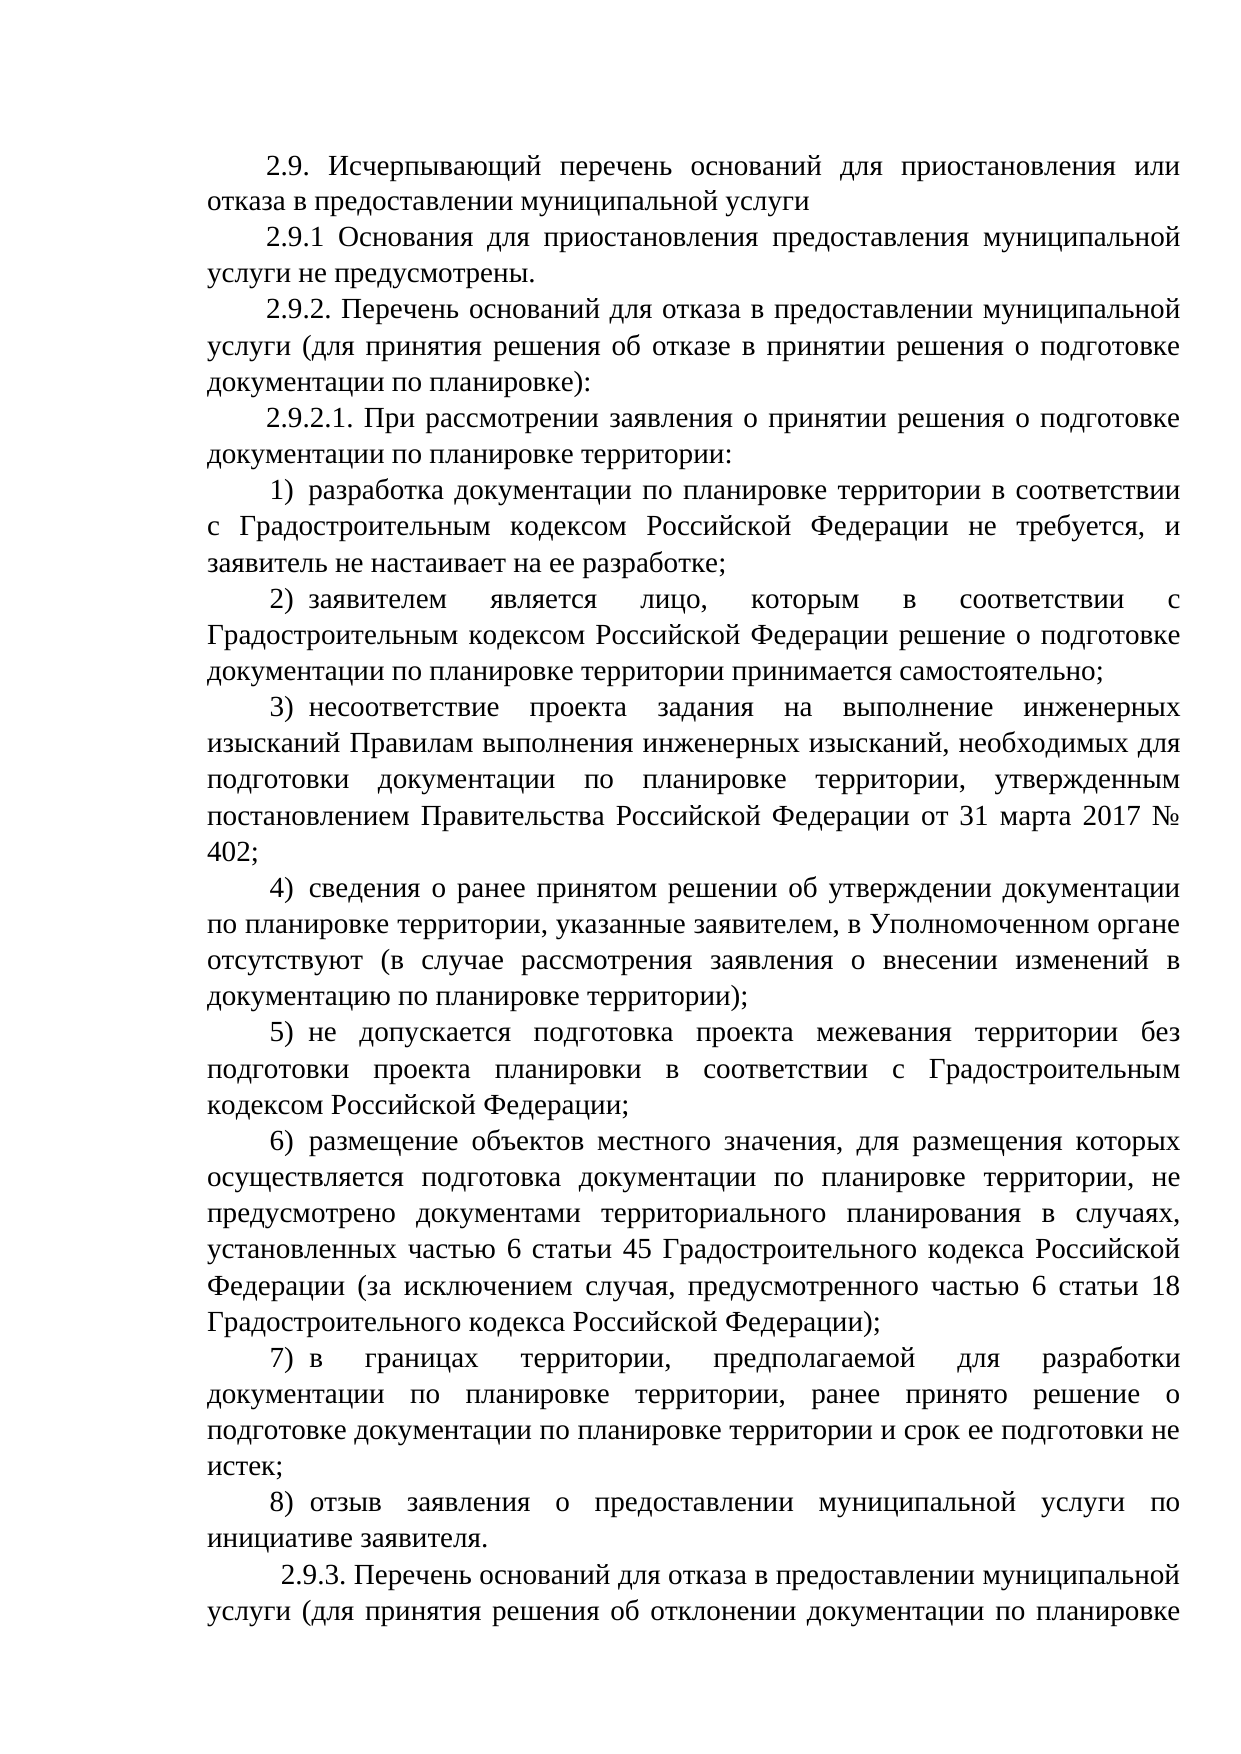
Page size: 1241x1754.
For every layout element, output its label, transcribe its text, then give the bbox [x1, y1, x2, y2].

text 2.9.2. Перечень оснований для отказа в предоставлении муниципальной услуги (для принятия решения об отказе в принятии решения о подготовке документации по планировке): [207, 292, 1181, 397]
list в границах территории, предполагаемой для разработки документации по планировке территории, ранее принято решение о подготовке документации по планировке территории и срок ее подготовки не истек; [207, 1340, 1181, 1482]
text 2.9.1 Основания для приостановления предоставления муниципальной услуги не предусмотрены. [207, 219, 1181, 289]
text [207, 1557, 1181, 1626]
text 2.9.2.1. При рассмотрении заявления о принятии решения о подготовке документации по планировке территории: [207, 400, 1181, 470]
list несоответствие проекта задания на выполнение инженерных изысканий Правилам выполнения инженерных изысканий, необходимых для подготовки документации по планировке территории, утвержденным постановлением Правительства Российской Федерации от 31 марта 2017 № 402; [207, 689, 1181, 867]
list сведения о ранее принятом решении об утверждении документации по планировке территории, указанные заявителем, в Уполномоченном органе отсутствуют (в случае рассмотрения заявления о внесении изменений в документацию по планировке территории); [207, 870, 1181, 1012]
list не допускается подготовка проекта межевания территории без подготовки проекта планировки в соответствии с Градостроительным кодексом Российской Федерации; [207, 1014, 1181, 1120]
list размещение объектов местного значения, для размещения которых осуществляется подготовка документации по планировке территории, не предусмотрено документами территориального планирования в случаях, установленных частью 6 статьи 45 Градостроительного кодекса Российской Федерации (за исключением случая, предусмотренного частью 6 статьи 18 Градостроительного кодекса Российской Федерации); [207, 1123, 1181, 1337]
list отзыв заявления о предоставлении муниципальной услуги по инициативе заявителя. [207, 1484, 1181, 1554]
list заявителем является лицо, которым в соответствии с Градостроительным кодексом Российской Федерации решение о подготовке документации по планировке территории принимается самостоятельно; [207, 581, 1181, 687]
list разработка документации по планировке территории в соответствии с Градостроительным кодексом Российской Федерации не требуется, и заявитель не настаивает на ее разработке; [207, 472, 1181, 578]
text 2.9. Исчерпывающий перечень оснований для приостановления или отказа в предоставлении муниципальной услуги [207, 148, 1181, 217]
